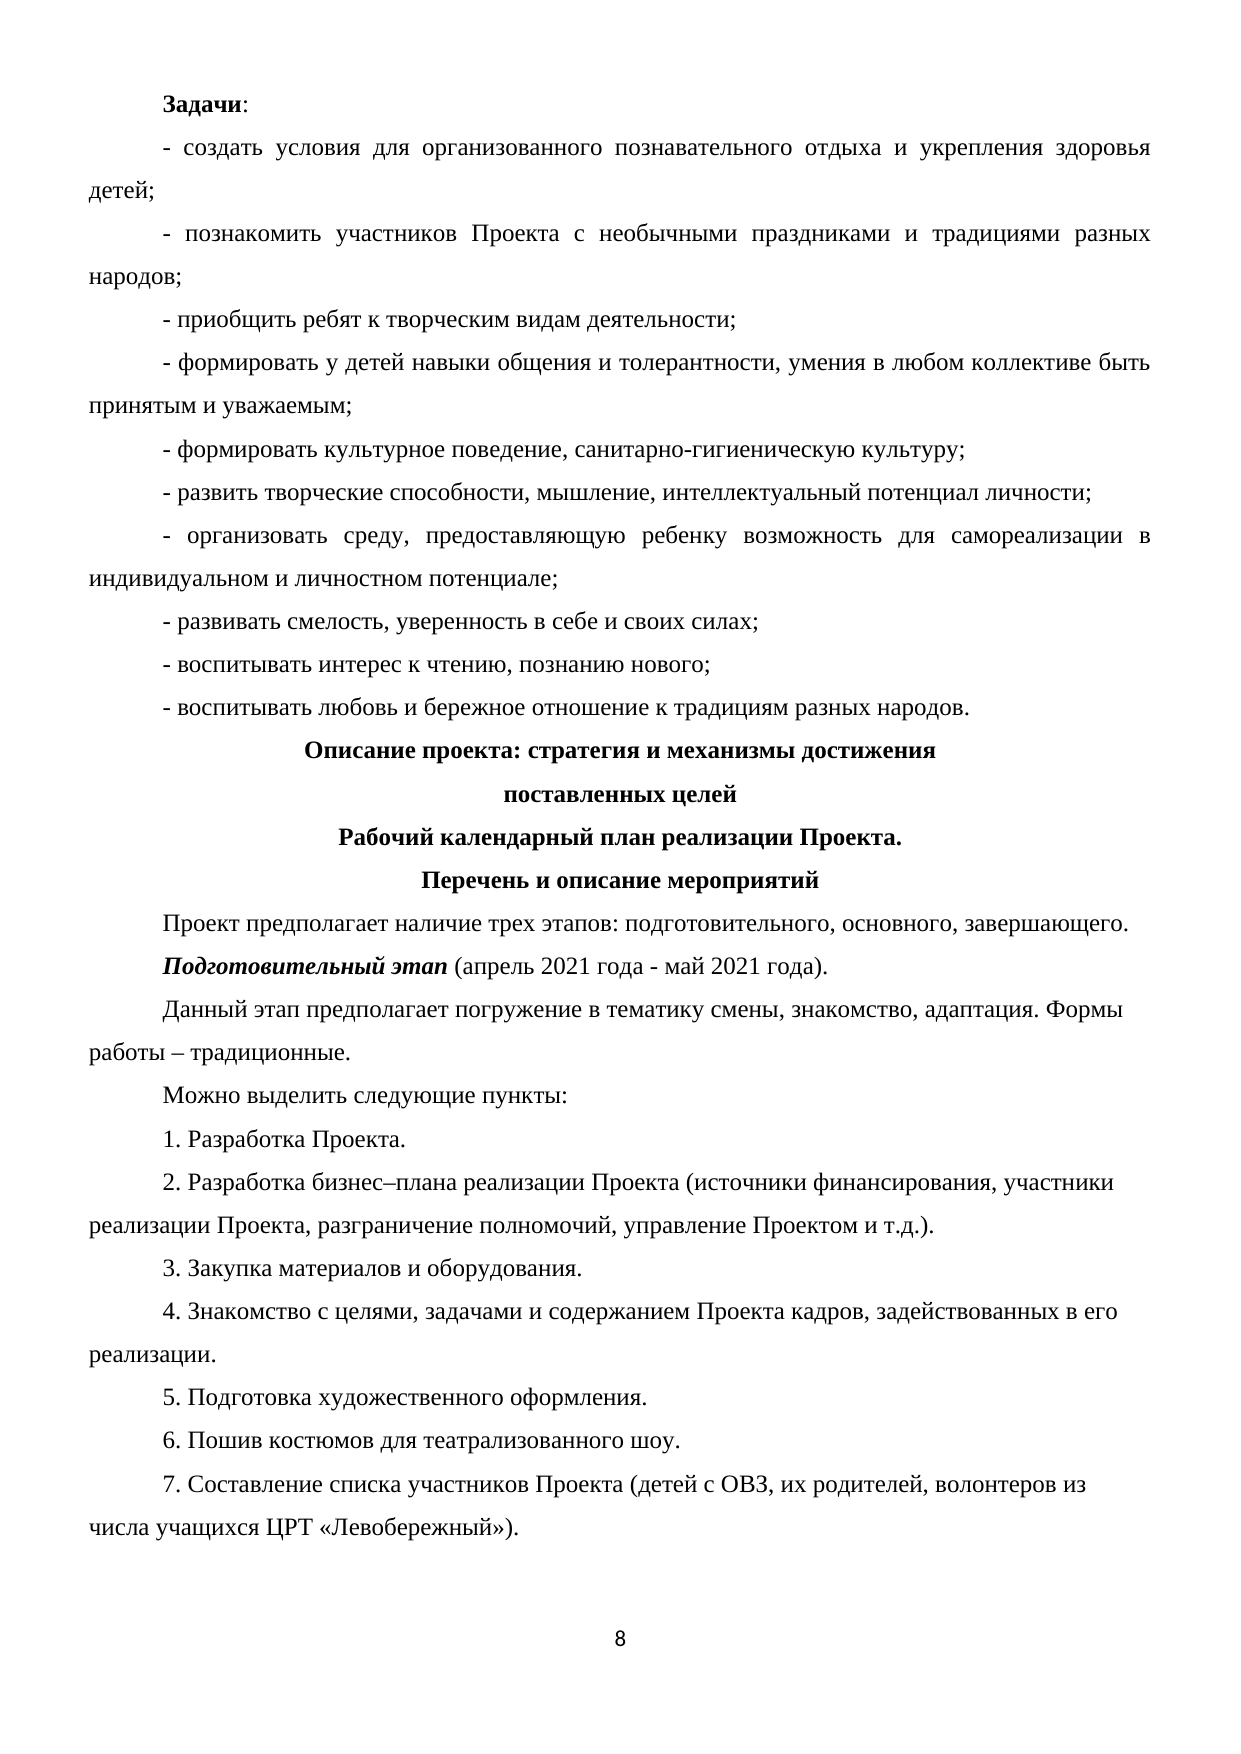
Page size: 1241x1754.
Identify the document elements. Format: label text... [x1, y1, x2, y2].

text Задачи: [89, 89, 1152, 117]
text - формировать у детей навыки общения и толерантности, умения в любом коллективе быть принятым и уважаемым; [89, 347, 1152, 419]
text Можно выделить следующие пункты: [89, 1081, 1152, 1109]
text 7. Составление списка участников Проекта (детей с ОВЗ, их родителей, волонтеров из числа учащихся ЦРТ «Левобережный»). [89, 1469, 1152, 1541]
text поставленных целей [89, 779, 1152, 807]
text - создать условия для организованного познавательного отдыха и укрепления здоровья детей; [89, 132, 1152, 204]
text - воспитывать любовь и бережное отношение к традициям разных народов. [89, 692, 1152, 721]
text Перечень и описание мероприятий [89, 865, 1152, 894]
text 5. Подготовка художественного оформления. [89, 1382, 1152, 1411]
text Данный этап предполагает погружение в тематику смены, знакомство, адаптация. Формы работы – традиционные. [89, 994, 1152, 1066]
text - познакомить участников Проекта с необычными праздниками и традициями разных народов; [89, 218, 1152, 290]
text - приобщить ребят к творческим видам деятельности; [89, 304, 1152, 333]
text - воспитывать интерес к чтению, познанию нового; [89, 649, 1152, 678]
text Описание проекта: стратегия и механизмы достижения [89, 736, 1152, 764]
text Рабочий календарный план реализации Проекта. [89, 822, 1152, 851]
text 6. Пошив костюмов для театрализованного шоу. [89, 1426, 1152, 1454]
text Подготовительный этап (апрель 2021 года - май 2021 года). [89, 951, 1152, 980]
text - формировать культурное поведение, санитарно-гигиеническую культуру; [89, 434, 1152, 462]
text - организовать среду, предоставляющую ребенку возможность для самореализации в индивидуальном и личностном потенциале; [89, 520, 1152, 592]
text 2. Разработка бизнес–плана реализации Проекта (источники финансирования, участники реализации Проекта, разграничение полномочий, управление Проектом и т.д.). [89, 1167, 1152, 1239]
text Проект предполагает наличие трех этапов: подготовительного, основного, завершающего. [89, 908, 1152, 937]
text - развить творческие способности, мышление, интеллектуальный потенциал личности; [89, 477, 1152, 506]
text 1. Разработка Проекта. [89, 1124, 1152, 1152]
text 3. Закупка материалов и оборудования. [89, 1253, 1152, 1282]
text 4. Знакомство с целями, задачами и содержанием Проекта кадров, задействованных в его реализации. [89, 1296, 1152, 1368]
text - развивать смелость, уверенность в себе и своих силах; [89, 606, 1152, 635]
